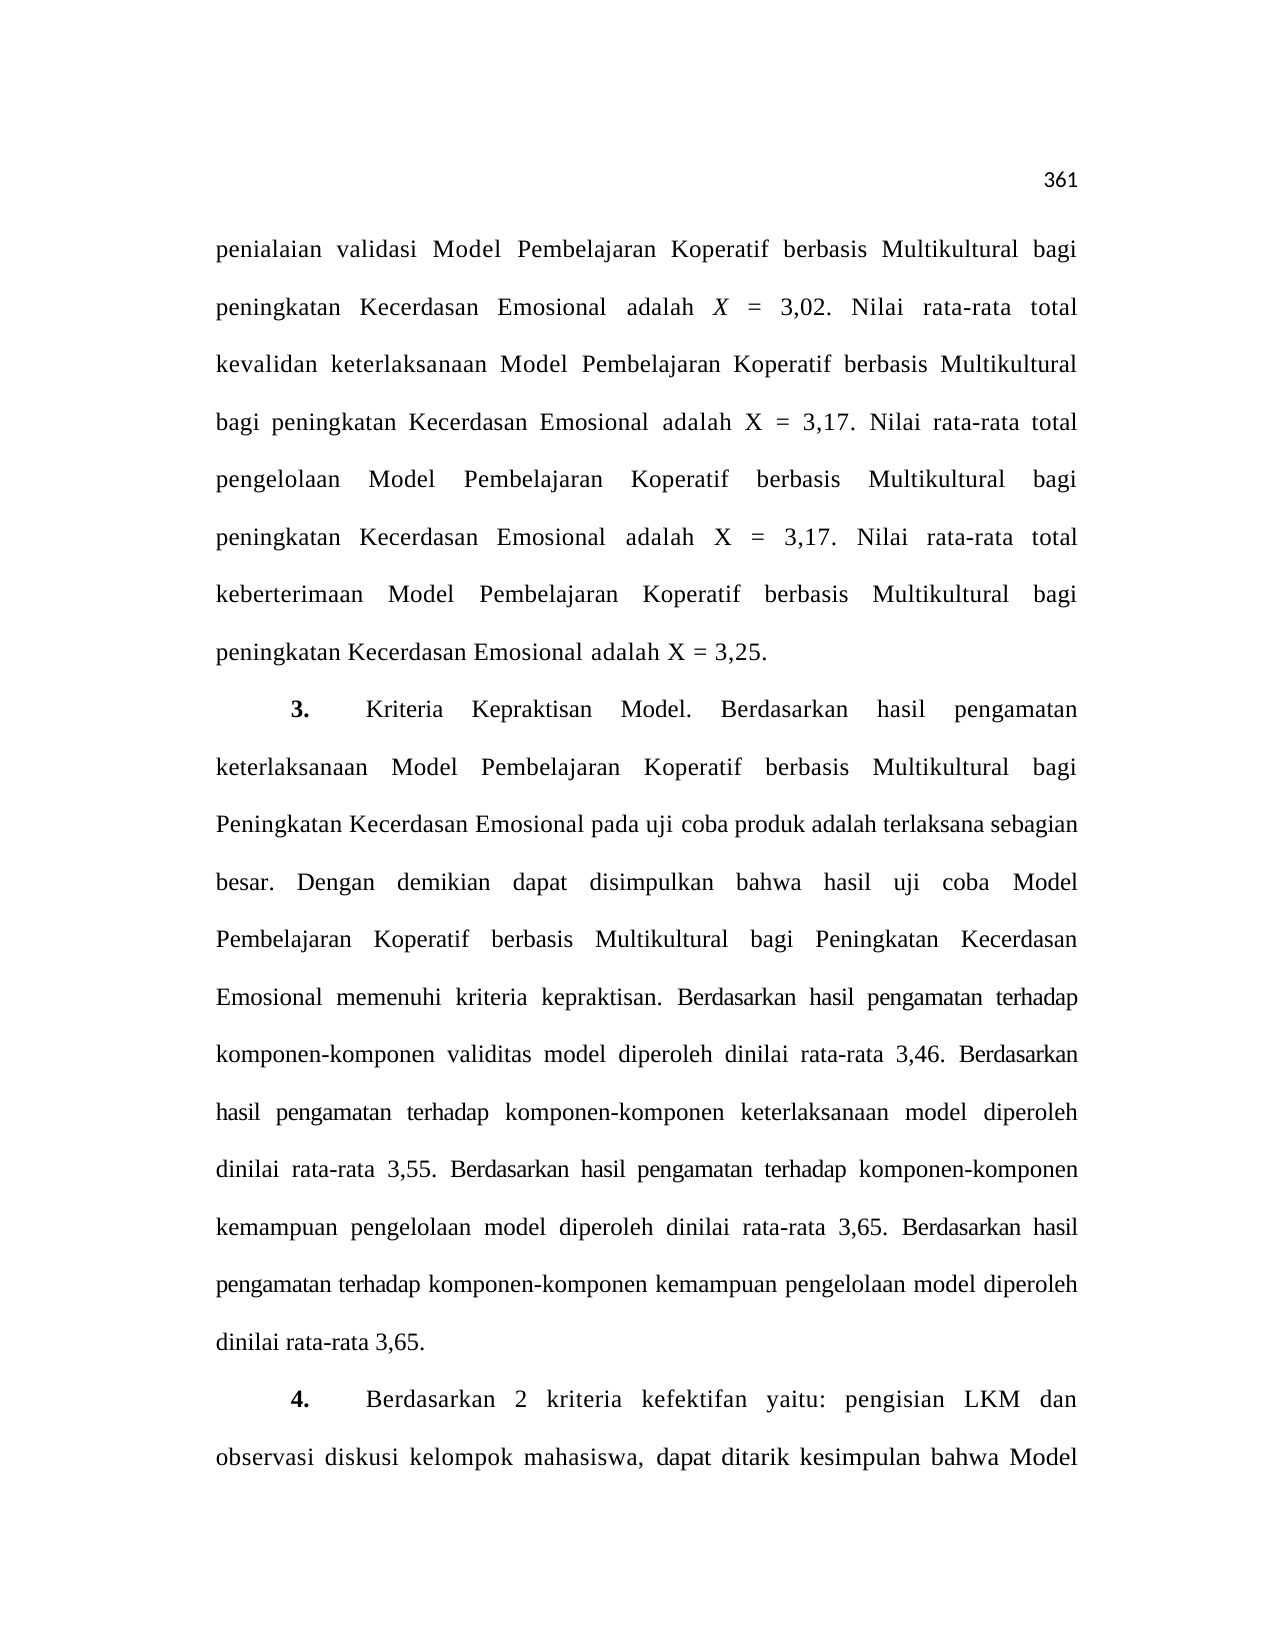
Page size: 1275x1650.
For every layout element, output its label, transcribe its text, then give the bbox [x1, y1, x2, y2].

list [216, 234, 1078, 666]
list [216, 1384, 1078, 1471]
list Kriteria Kepraktisan Model. Berdasarkan hasil pengamatan keterlaksanaan Model Pembelajaran Koperatif berbasis Multikultural bagi Peningkatan Kecerdasan Emosional pada uji coba produk adalah terlaksana sebagian besar. Dengan demikian dapat disimpulkan bahwa hasil uji coba Model Pembelajaran Koperatif berbasis Multikultural bagi Peningkatan Kecerdasan Emosional memenuhi kriteria kepraktisan. Berdasarkan hasil pengamatan terhadap komponen-komponen validitas model diperoleh dinilai rata-rata 3,46. Berdasarkan hasil pengamatan terhadap komponen-komponen keterlaksanaan model diperoleh dinilai rata-rata 3,55. Berdasarkan hasil pengamatan terhadap komponen-komponen kemampuan pengelolaan model diperoleh dinilai rata-rata 3,65. Berdasarkan hasil pengamatan terhadap komponen-komponen kemampuan pengelolaan model diperoleh dinilai rata-rata 3,65. [216, 694, 1078, 1356]
